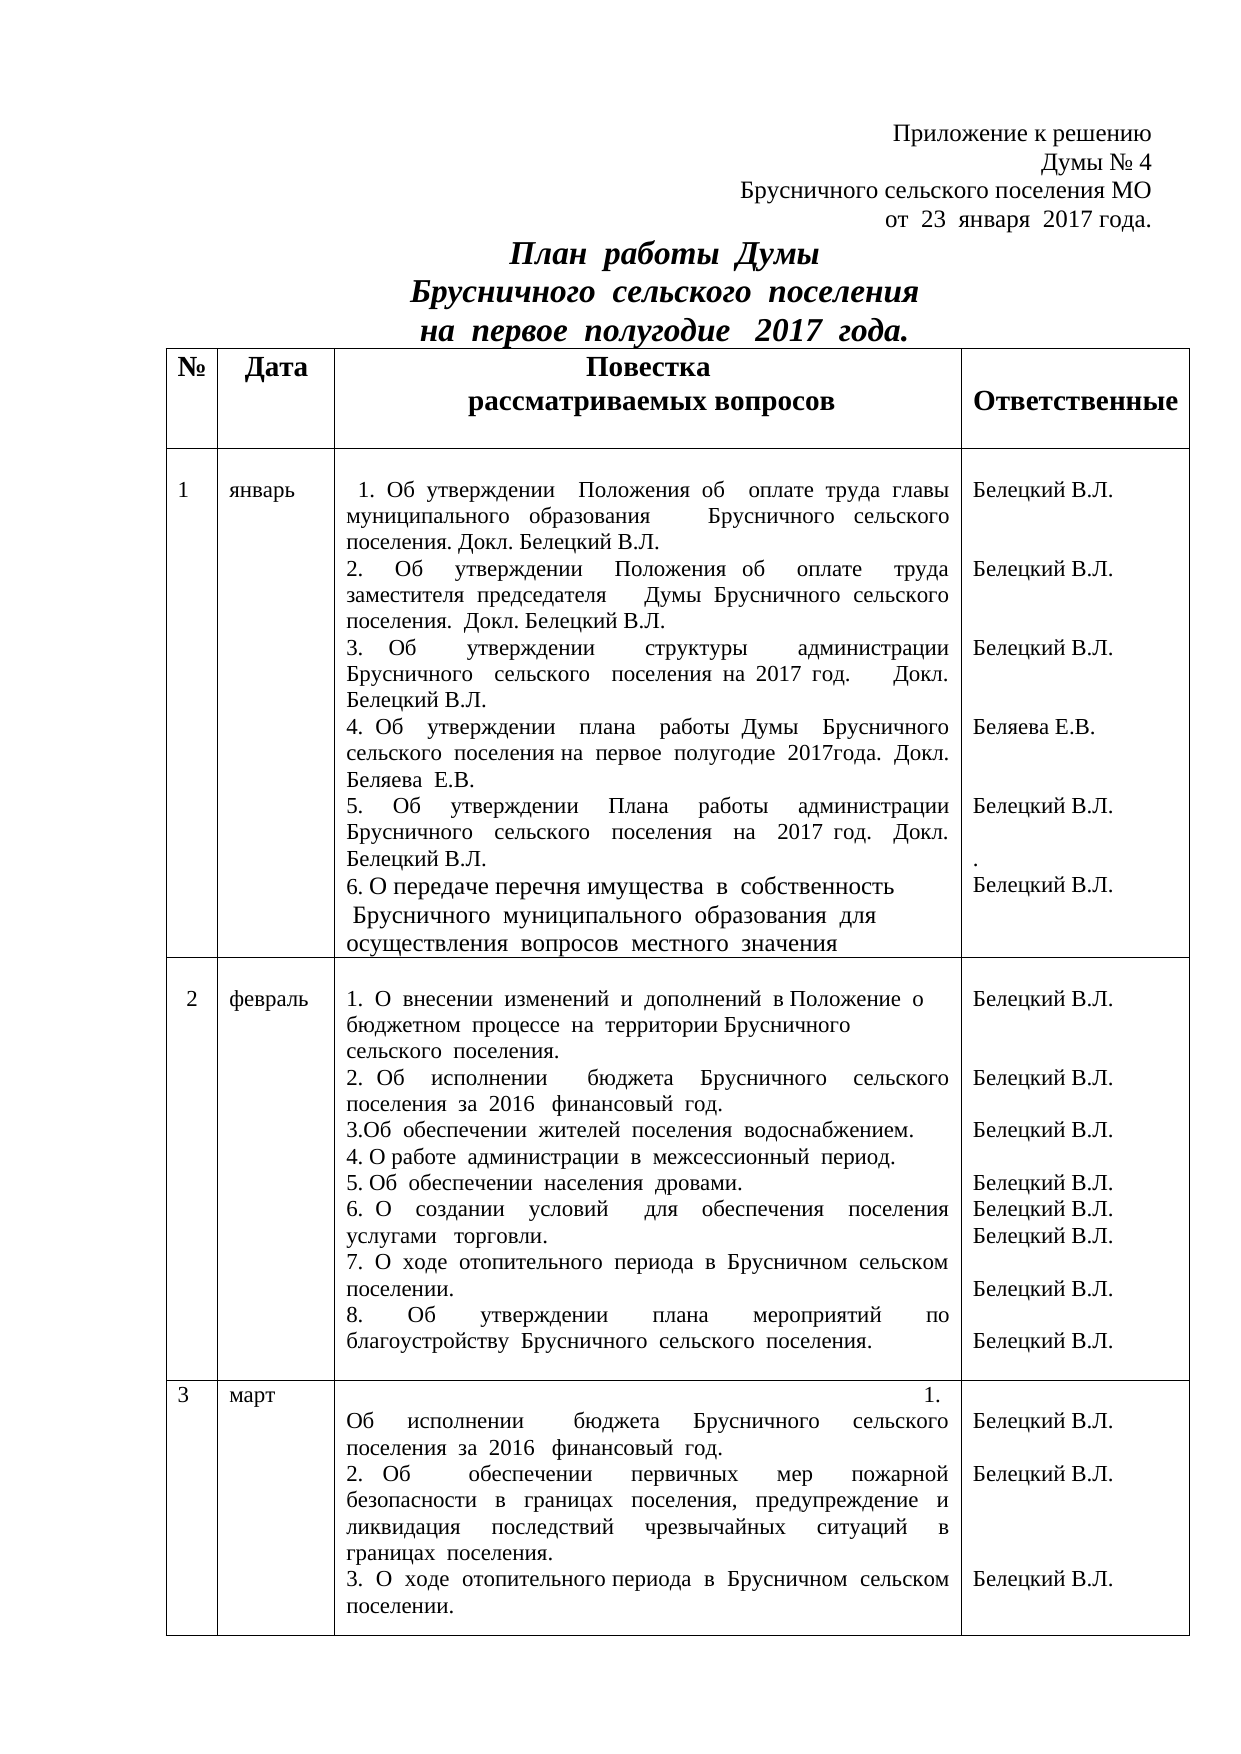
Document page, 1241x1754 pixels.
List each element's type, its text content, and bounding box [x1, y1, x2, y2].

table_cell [962, 1381, 1189, 1635]
table_header № [167, 349, 217, 448]
table_cell январь [218, 449, 334, 957]
table_cell 1 [167, 449, 217, 957]
text от 23 января 2017 года. [177, 204, 1152, 233]
table_cell 3 [167, 1381, 217, 1635]
text на первое полугодие 2017 года. [177, 310, 1152, 348]
table_cell март [218, 1381, 334, 1635]
table_header Повестка рассматриваемых вопросов [335, 349, 961, 448]
text Брусничного сельского поселения МО [177, 176, 1152, 204]
table_cell 1. О внесении изменений и дополнений в Положение о бюджетном процессе на территории Брусничного сельского поселения. 2. Об исполнении бюджета Брусничного сельского поселения за 2016 финансовый год. 3.Об обеспечении жителей поселения водоснабжением. 4. О работе администрации в межсессионный период. 5. Об обеспечении населения дровами. 6. О создании условий для обеспечения поселения услугами торговли. 7. О ходе отопительного периода в Брусничном сельском поселении. 8. Об утверждении плана мероприятий по благоустройству Брусничного сельского поселения. [335, 958, 961, 1380]
text Брусничного сельского поселения [177, 271, 1152, 310]
text Приложение к решению Думы № 4 [177, 118, 1152, 176]
table_header Ответственные [962, 349, 1189, 448]
table_header Дата [218, 349, 334, 448]
table_cell 1. Об утверждении Положения об оплате труда главы муниципального образования Брусничного сельского поселения. Докл. Белецкий В.Л. 2. Об утверждении Положения об оплате труда заместителя председателя Думы Брусничного сельского поселения. Докл. Белецкий В.Л. 3. Об утверждении структуры администрации Брусничного сельского поселения на 2017 год. Докл. Белецкий В.Л. 4. Об утверждении плана работы Думы Брусничного сельского поселения на первое полугодие 2017года. Докл. Беляева Е.В. 5. Об утверждении Плана работы администрации Брусничного сельского поселения на 2017 год. Докл. Белецкий В.Л. 6. О передаче перечня имущества в собственность Брусничного муниципального образования для осуществления вопросов местного значения [335, 449, 961, 957]
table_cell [335, 1381, 961, 1635]
table_cell 2 [167, 958, 217, 1380]
table_cell февраль [218, 958, 334, 1380]
table_cell Белецкий В.Л. Белецкий В.Л. Белецкий В.Л. Беляева Е.В. Белецкий В.Л. . Белецкий В.Л. [962, 449, 1189, 957]
table_cell Белецкий В.Л. Белецкий В.Л. Белецкий В.Л. Белецкий В.Л. Белецкий В.Л. Белецкий В.Л. Белецкий В.Л. Белецкий В.Л. [962, 958, 1189, 1380]
text План работы Думы [177, 233, 1152, 271]
